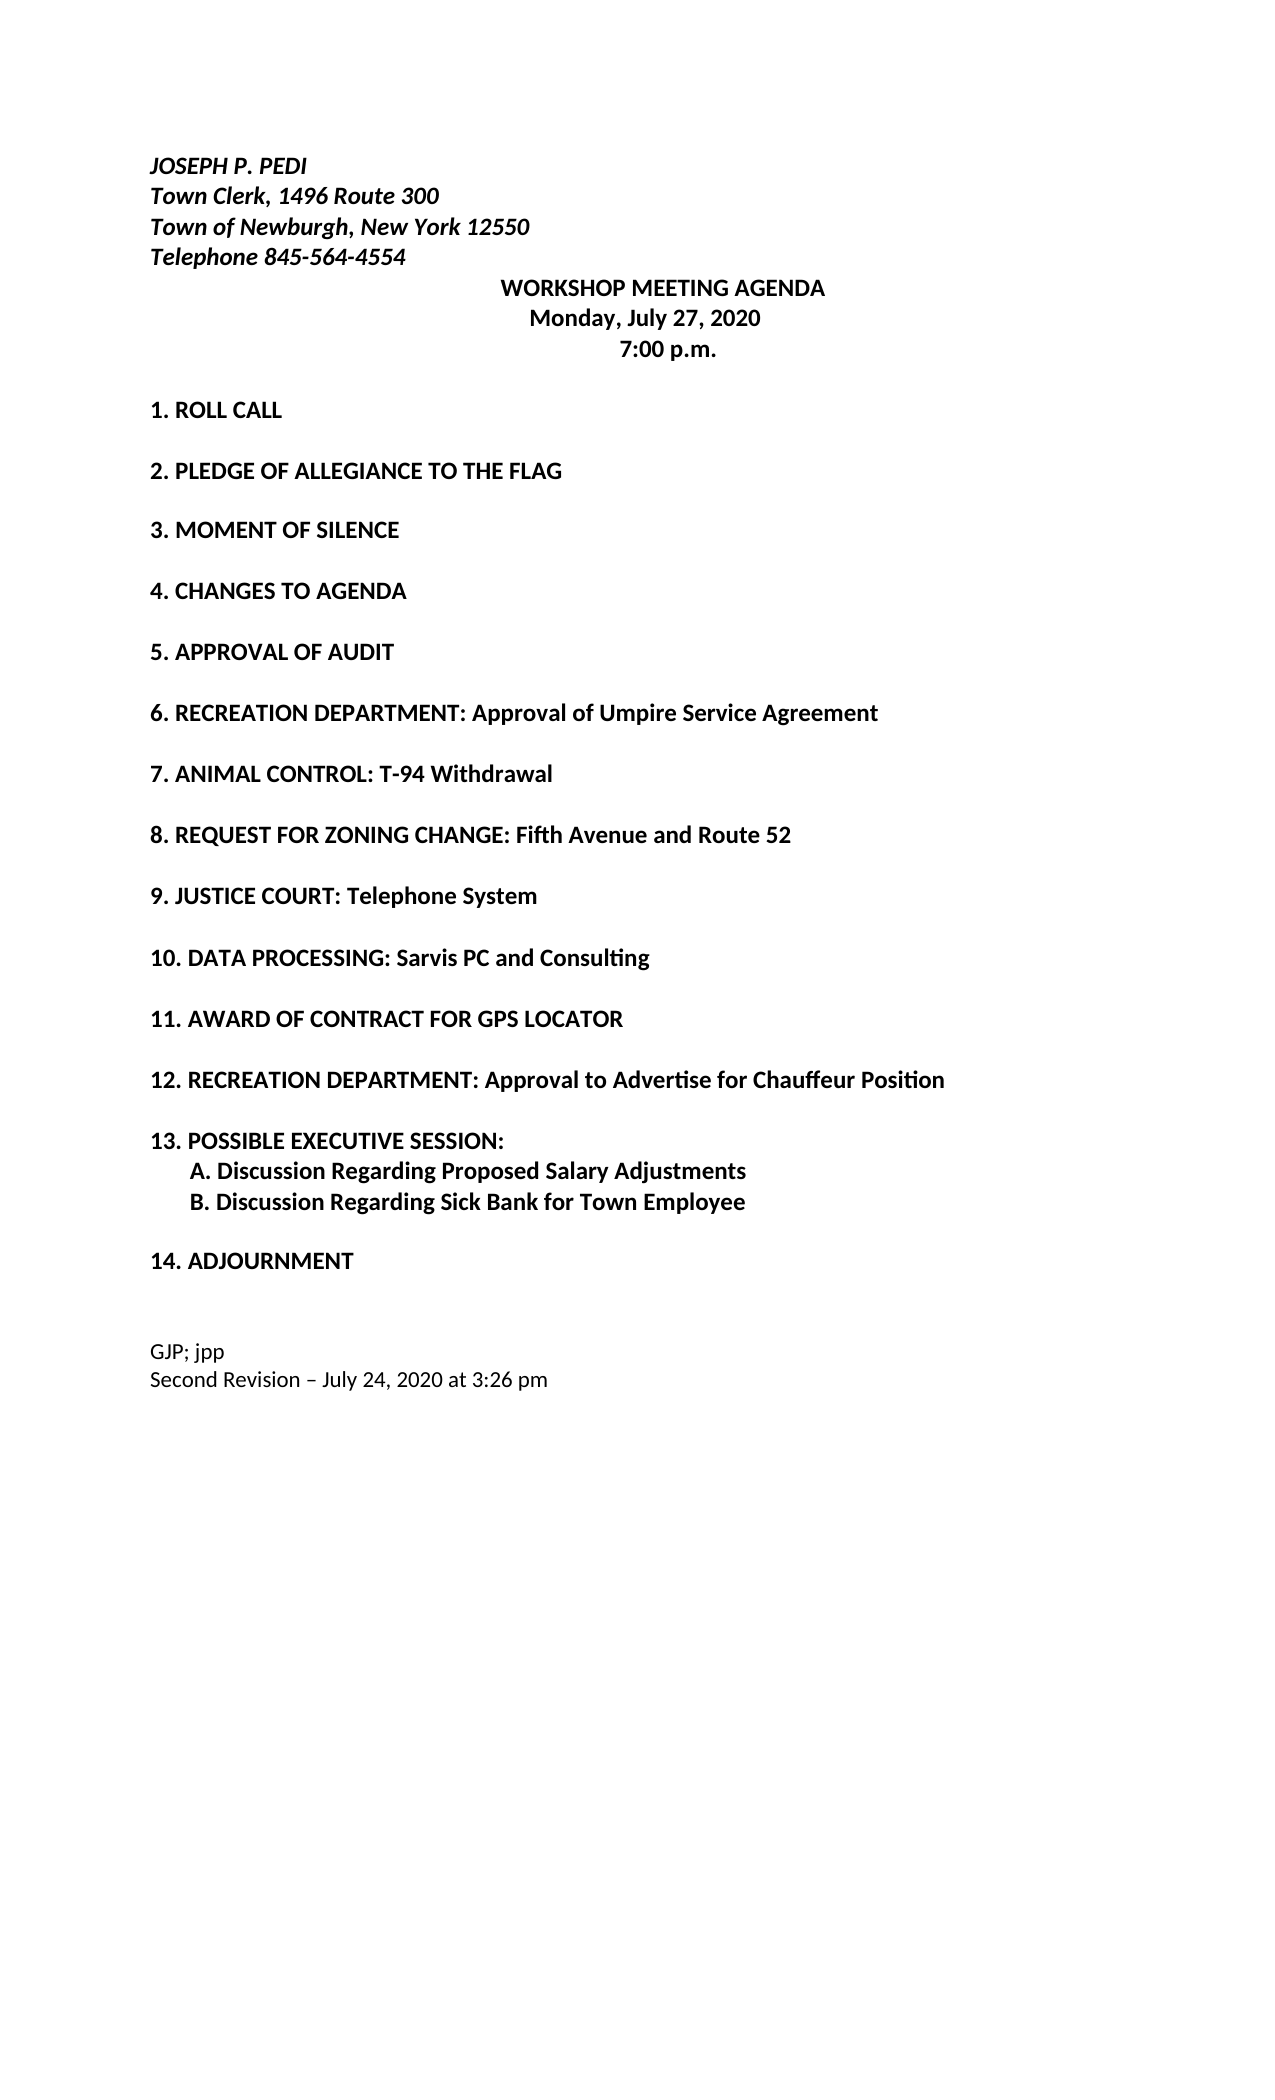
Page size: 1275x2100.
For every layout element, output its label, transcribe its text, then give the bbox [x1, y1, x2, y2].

text 6. RECREATION DEPARTMENT: Approval of Umpire Service Agreement [150, 698, 1125, 728]
text 10. DATA PROCESSING: Sarvis PC and Consulting [150, 942, 1125, 972]
text WORKSHOP MEETING AGENDA [150, 272, 1125, 303]
text 13. POSSIBLE EXECUTIVE SESSION: [150, 1125, 1125, 1155]
text B. Discussion Regarding Sick Bank for Town Employee [150, 1186, 1125, 1216]
subtitle Town Clerk, 1496 Route 300 [150, 181, 1125, 211]
text 2. PLEDGE OF ALLEGIANCE TO THE FLAG [150, 455, 1125, 486]
text 14. ADJOURNMENT [150, 1245, 1125, 1276]
text 3. MOMENT OF SILENCE [150, 514, 1125, 545]
text Town of Newburgh, New York 12550 [150, 211, 1125, 242]
text GJP; jpp [150, 1337, 1125, 1365]
text 5. APPROVAL OF AUDIT [150, 637, 1125, 667]
text A. Discussion Regarding Proposed Salary Adjustments [150, 1155, 1125, 1186]
text 1. ROLL CALL [150, 394, 1125, 425]
text 4. CHANGES TO AGENDA [150, 576, 1125, 606]
text 12. RECREATION DEPARTMENT: Approval to Advertise for Chauffeur Position [150, 1064, 1125, 1094]
text 7:00 p.m. [150, 333, 1125, 364]
text Telephone 845-564-4554 [150, 242, 1125, 272]
text 7. ANIMAL CONTROL: T-94 Withdrawal [150, 759, 1125, 789]
text Monday, July 27, 2020 [150, 303, 1125, 333]
text 11. AWARD OF CONTRACT FOR GPS LOCATOR [150, 1003, 1125, 1033]
text 9. JUSTICE COURT: Telephone System [150, 881, 1125, 911]
text Second Revision – July 24, 2020 at 3:26 pm [150, 1365, 1125, 1393]
subtitle JOSEPH P. PEDI [150, 150, 1125, 181]
text 8. REQUEST FOR ZONING CHANGE: Fifth Avenue and Route 52 [150, 820, 1125, 850]
